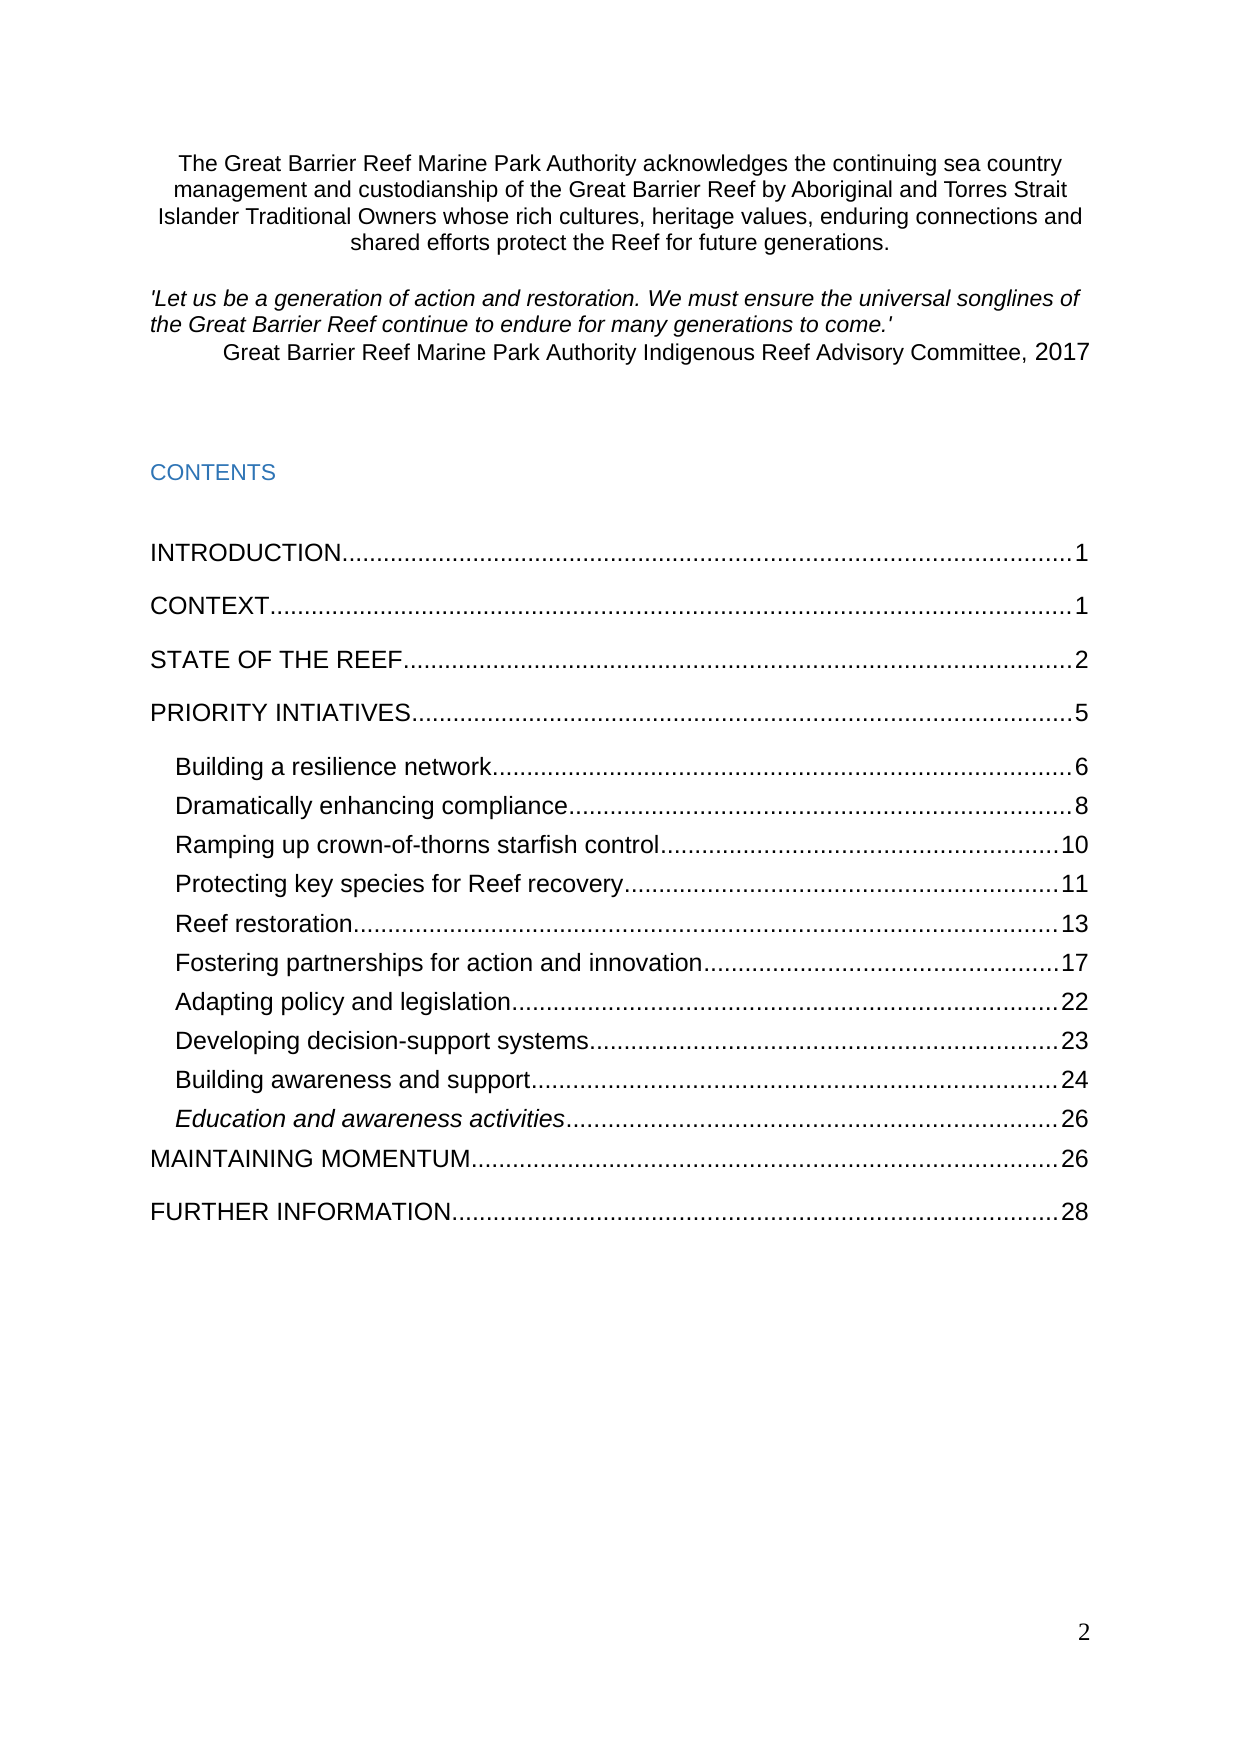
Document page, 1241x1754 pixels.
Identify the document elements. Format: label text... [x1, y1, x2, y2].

text Fostering partnerships for action and innovation 17 [175, 948, 1090, 976]
text STATE OF THE REEF 2 [150, 645, 1090, 673]
text INTRODUCTION 1 [150, 538, 1090, 566]
text Building a resilience network 6 [175, 752, 1090, 781]
text Dramatically enhancing compliance 8 [175, 791, 1090, 820]
text 'Let us be a generation of action and restoration. We must ensure the universal songlines of the Great Barrier Reef continue to endure for many generations to come.' [150, 284, 1090, 337]
text The Great Barrier Reef Marine Park Authority acknowledges the continuing sea country management and custodianship of the Great Barrier Reef by Aboriginal and Torres Strait Islander Traditional Owners whose rich cultures, heritage values, enduring connections and shared efforts protect the Reef for future generations. [150, 150, 1090, 255]
text Great Barrier Reef Marine Park Authority Indigenous Reef Advisory Committee, 2017 [150, 337, 1090, 366]
text Developing decision-support systems 23 [175, 1026, 1090, 1055]
text Ramping up crown-of-thorns starfish control 10 [175, 830, 1090, 859]
text CONTEXT 1 [150, 591, 1090, 620]
text Education and awareness activities 26 [175, 1104, 1090, 1133]
text FURTHER INFORMATION 28 [150, 1197, 1090, 1226]
subtitle CONTENTS [150, 459, 1090, 485]
text MAINTAINING MOMENTUM 26 [150, 1143, 1090, 1172]
text PRIORITY INTIATIVES 5 [150, 698, 1090, 727]
text Reef restoration 13 [175, 908, 1090, 937]
text Building awareness and support 24 [175, 1065, 1090, 1094]
text Protecting key species for Reef recovery 11 [175, 869, 1090, 898]
text Adapting policy and legislation 22 [175, 987, 1090, 1016]
